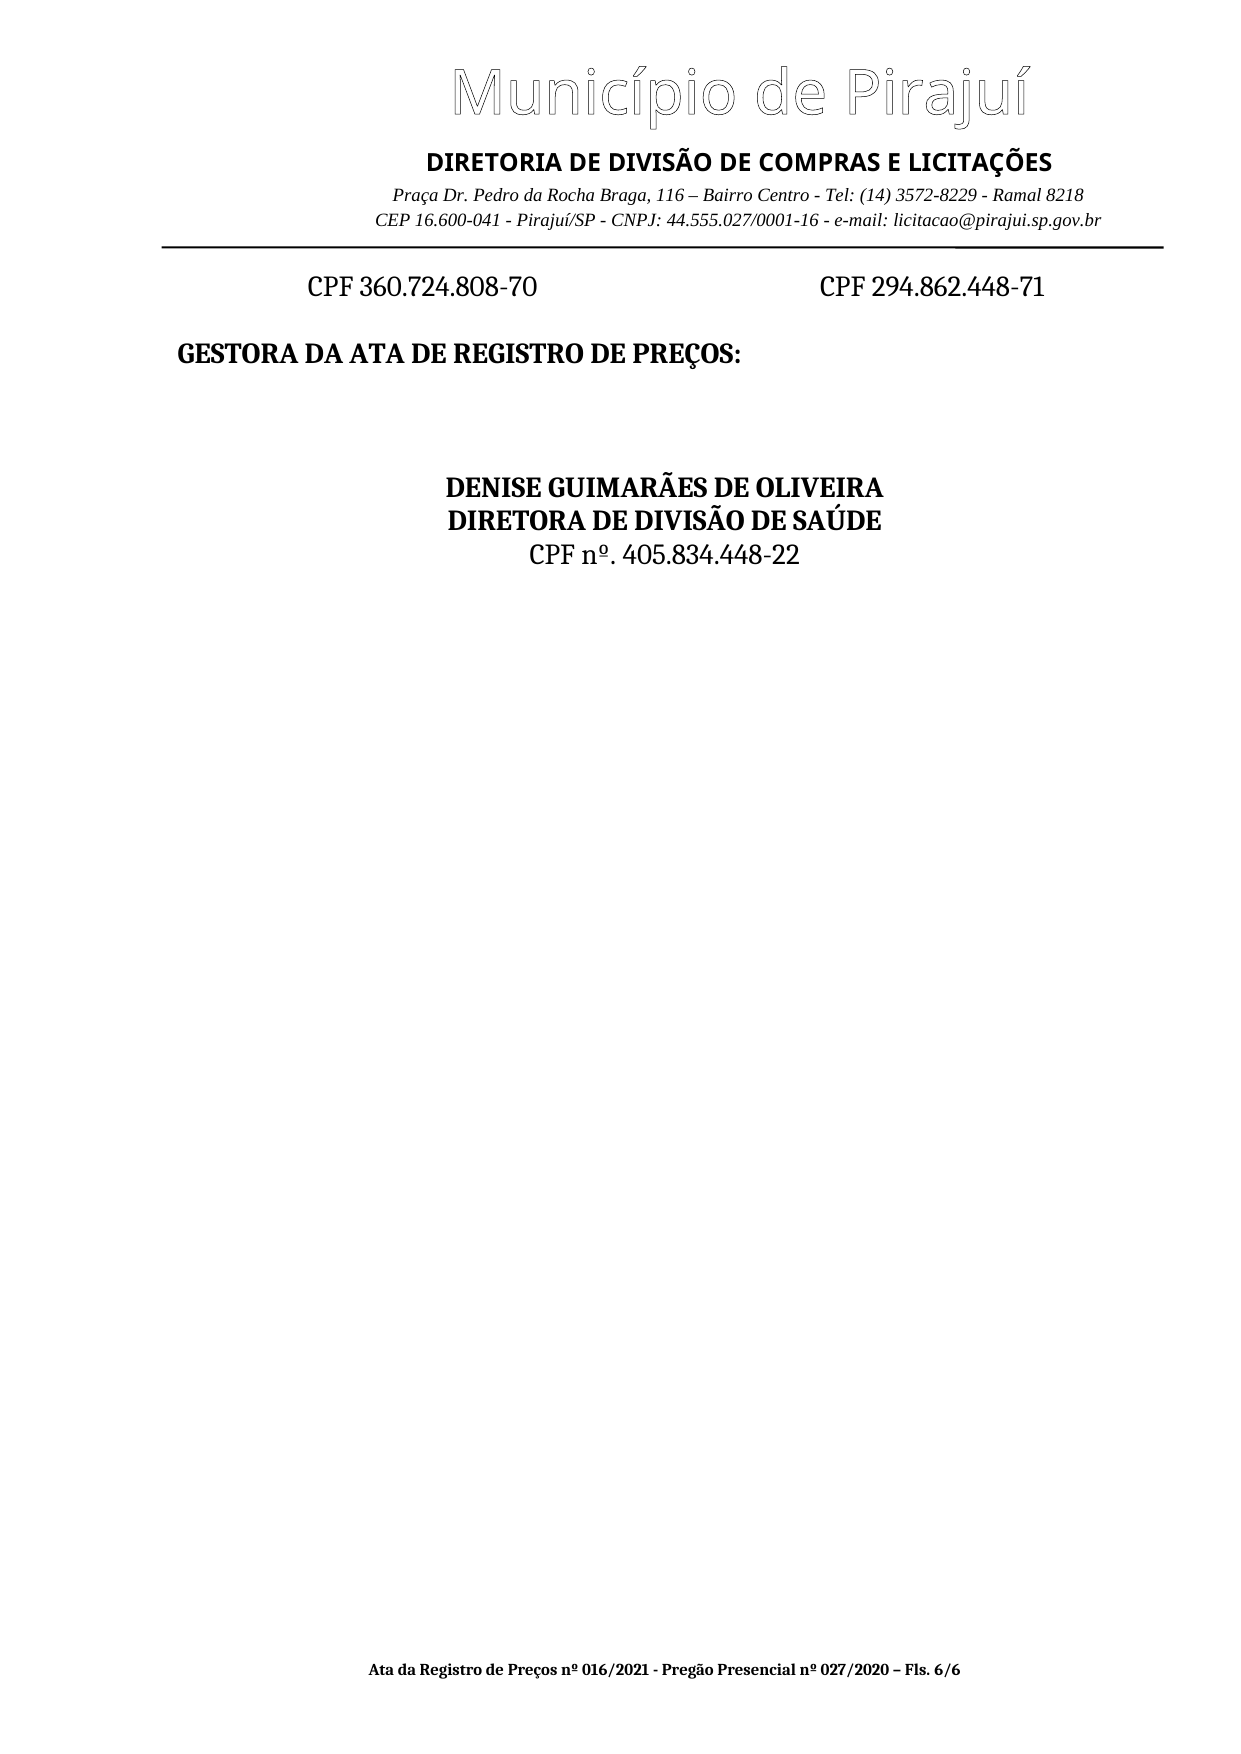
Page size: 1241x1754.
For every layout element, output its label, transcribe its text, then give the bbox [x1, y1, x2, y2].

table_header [690, 270, 1174, 303]
text GESTORA DA ATA DE REGISTRO DE PREÇOS: [177, 337, 1152, 370]
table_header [155, 270, 690, 303]
table_header DENISE GUIMARÃES DE OLIVEIRA DIRETORA DE DIVISÃO DE SAÚDE CPF nº. 405.834.448-22 [170, 471, 1159, 572]
